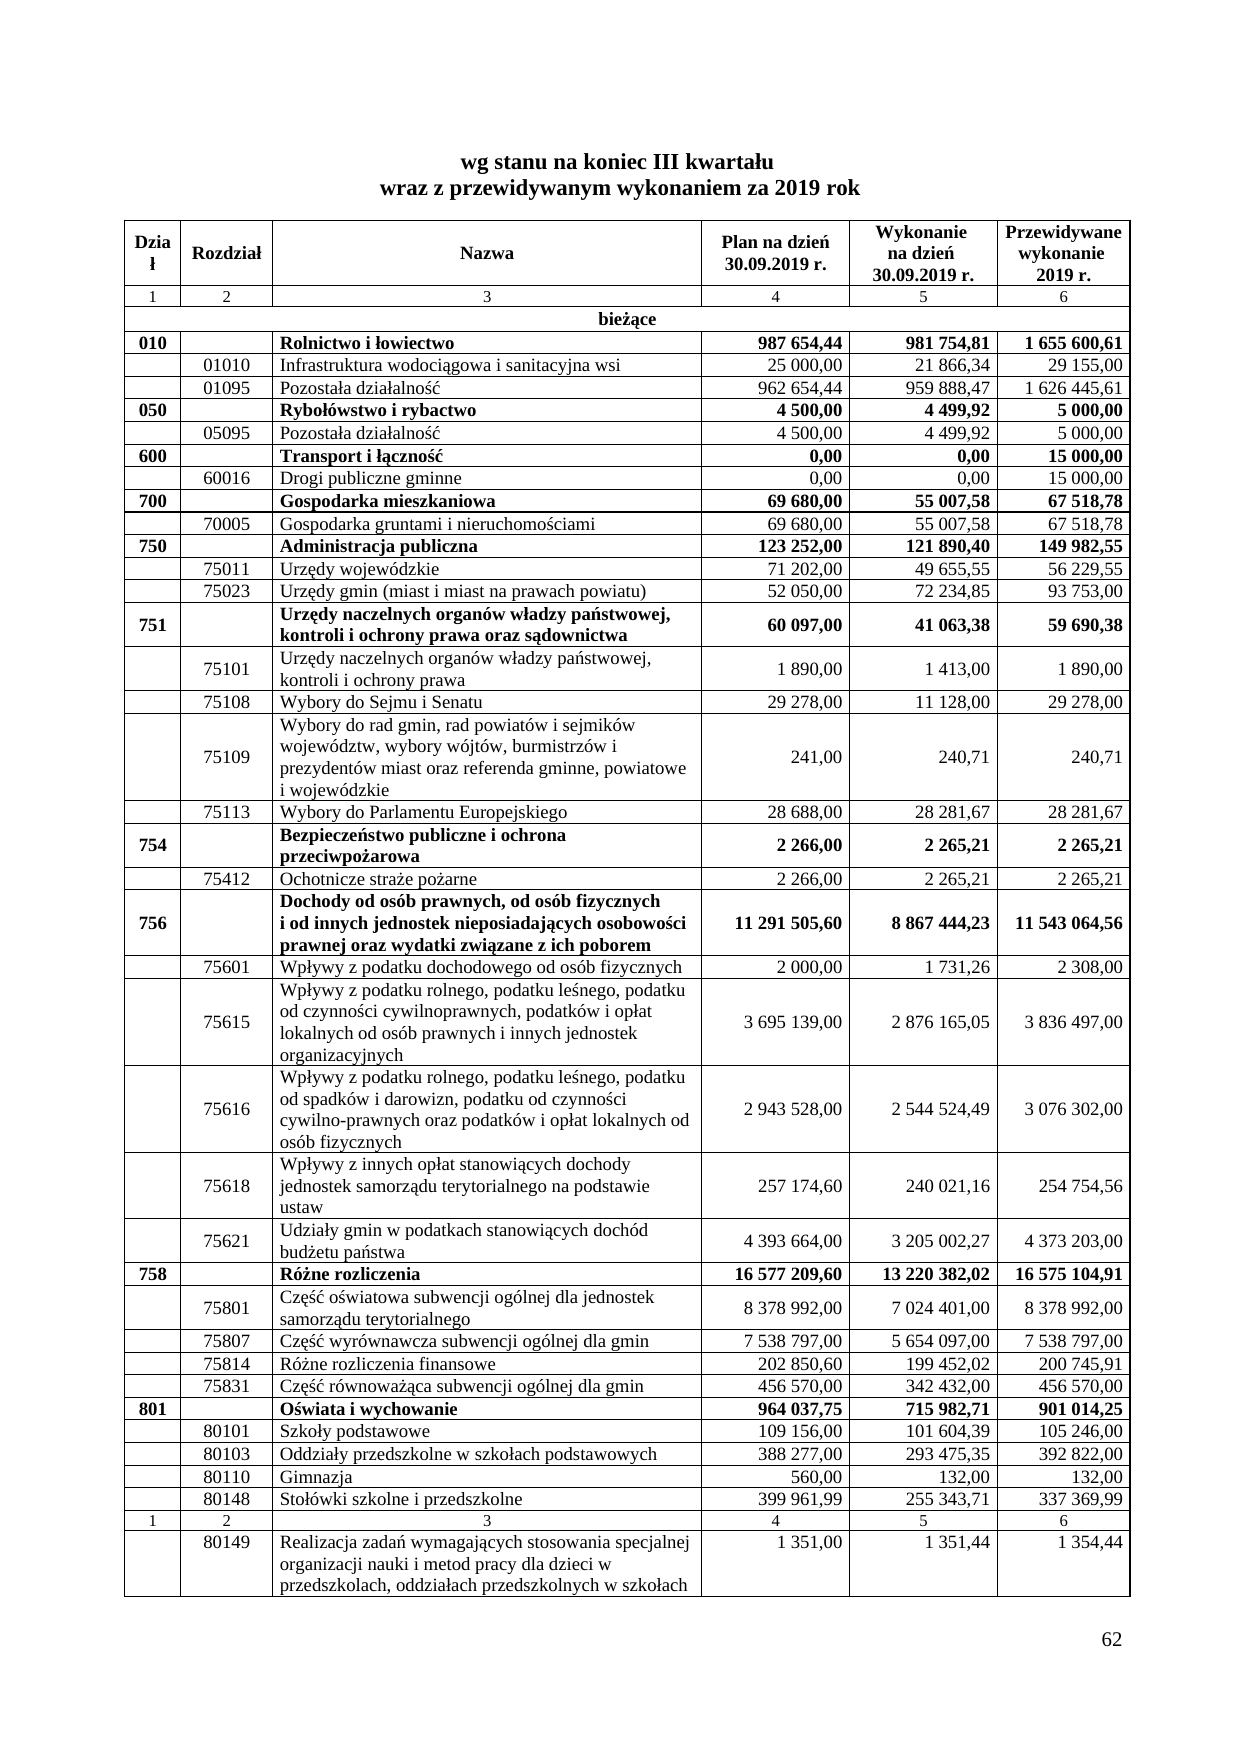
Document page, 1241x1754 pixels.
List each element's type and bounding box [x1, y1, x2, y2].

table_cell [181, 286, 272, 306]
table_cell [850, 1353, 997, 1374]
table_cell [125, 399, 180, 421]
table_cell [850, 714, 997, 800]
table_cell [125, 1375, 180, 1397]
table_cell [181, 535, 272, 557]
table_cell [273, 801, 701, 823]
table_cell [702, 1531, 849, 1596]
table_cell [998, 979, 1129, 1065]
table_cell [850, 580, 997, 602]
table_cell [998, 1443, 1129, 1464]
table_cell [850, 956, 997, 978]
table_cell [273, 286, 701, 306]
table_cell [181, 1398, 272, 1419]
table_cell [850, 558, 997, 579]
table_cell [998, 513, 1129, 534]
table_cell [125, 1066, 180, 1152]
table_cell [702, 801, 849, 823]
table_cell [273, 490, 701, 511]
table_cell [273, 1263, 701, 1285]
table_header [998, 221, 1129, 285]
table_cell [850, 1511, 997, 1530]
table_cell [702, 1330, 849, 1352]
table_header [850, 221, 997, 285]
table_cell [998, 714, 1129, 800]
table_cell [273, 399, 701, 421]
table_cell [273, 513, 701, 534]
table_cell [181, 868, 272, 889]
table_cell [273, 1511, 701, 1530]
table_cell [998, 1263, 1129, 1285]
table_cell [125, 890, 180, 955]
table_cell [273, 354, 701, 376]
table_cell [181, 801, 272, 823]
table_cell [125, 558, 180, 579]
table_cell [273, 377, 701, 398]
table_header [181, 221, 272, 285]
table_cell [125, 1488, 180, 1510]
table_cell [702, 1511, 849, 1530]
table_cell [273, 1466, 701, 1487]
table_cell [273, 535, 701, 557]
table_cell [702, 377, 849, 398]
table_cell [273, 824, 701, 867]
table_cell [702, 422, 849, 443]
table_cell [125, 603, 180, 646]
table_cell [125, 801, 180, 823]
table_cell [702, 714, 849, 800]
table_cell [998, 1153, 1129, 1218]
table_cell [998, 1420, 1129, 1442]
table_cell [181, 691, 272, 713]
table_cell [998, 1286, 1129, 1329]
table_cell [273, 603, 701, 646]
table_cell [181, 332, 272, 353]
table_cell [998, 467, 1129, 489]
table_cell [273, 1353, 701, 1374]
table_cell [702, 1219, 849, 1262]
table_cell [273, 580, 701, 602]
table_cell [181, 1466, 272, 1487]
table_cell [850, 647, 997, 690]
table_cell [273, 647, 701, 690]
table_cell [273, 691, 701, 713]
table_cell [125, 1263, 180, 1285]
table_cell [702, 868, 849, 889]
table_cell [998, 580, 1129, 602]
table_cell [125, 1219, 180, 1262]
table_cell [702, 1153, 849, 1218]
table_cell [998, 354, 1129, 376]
text [118, 148, 1122, 200]
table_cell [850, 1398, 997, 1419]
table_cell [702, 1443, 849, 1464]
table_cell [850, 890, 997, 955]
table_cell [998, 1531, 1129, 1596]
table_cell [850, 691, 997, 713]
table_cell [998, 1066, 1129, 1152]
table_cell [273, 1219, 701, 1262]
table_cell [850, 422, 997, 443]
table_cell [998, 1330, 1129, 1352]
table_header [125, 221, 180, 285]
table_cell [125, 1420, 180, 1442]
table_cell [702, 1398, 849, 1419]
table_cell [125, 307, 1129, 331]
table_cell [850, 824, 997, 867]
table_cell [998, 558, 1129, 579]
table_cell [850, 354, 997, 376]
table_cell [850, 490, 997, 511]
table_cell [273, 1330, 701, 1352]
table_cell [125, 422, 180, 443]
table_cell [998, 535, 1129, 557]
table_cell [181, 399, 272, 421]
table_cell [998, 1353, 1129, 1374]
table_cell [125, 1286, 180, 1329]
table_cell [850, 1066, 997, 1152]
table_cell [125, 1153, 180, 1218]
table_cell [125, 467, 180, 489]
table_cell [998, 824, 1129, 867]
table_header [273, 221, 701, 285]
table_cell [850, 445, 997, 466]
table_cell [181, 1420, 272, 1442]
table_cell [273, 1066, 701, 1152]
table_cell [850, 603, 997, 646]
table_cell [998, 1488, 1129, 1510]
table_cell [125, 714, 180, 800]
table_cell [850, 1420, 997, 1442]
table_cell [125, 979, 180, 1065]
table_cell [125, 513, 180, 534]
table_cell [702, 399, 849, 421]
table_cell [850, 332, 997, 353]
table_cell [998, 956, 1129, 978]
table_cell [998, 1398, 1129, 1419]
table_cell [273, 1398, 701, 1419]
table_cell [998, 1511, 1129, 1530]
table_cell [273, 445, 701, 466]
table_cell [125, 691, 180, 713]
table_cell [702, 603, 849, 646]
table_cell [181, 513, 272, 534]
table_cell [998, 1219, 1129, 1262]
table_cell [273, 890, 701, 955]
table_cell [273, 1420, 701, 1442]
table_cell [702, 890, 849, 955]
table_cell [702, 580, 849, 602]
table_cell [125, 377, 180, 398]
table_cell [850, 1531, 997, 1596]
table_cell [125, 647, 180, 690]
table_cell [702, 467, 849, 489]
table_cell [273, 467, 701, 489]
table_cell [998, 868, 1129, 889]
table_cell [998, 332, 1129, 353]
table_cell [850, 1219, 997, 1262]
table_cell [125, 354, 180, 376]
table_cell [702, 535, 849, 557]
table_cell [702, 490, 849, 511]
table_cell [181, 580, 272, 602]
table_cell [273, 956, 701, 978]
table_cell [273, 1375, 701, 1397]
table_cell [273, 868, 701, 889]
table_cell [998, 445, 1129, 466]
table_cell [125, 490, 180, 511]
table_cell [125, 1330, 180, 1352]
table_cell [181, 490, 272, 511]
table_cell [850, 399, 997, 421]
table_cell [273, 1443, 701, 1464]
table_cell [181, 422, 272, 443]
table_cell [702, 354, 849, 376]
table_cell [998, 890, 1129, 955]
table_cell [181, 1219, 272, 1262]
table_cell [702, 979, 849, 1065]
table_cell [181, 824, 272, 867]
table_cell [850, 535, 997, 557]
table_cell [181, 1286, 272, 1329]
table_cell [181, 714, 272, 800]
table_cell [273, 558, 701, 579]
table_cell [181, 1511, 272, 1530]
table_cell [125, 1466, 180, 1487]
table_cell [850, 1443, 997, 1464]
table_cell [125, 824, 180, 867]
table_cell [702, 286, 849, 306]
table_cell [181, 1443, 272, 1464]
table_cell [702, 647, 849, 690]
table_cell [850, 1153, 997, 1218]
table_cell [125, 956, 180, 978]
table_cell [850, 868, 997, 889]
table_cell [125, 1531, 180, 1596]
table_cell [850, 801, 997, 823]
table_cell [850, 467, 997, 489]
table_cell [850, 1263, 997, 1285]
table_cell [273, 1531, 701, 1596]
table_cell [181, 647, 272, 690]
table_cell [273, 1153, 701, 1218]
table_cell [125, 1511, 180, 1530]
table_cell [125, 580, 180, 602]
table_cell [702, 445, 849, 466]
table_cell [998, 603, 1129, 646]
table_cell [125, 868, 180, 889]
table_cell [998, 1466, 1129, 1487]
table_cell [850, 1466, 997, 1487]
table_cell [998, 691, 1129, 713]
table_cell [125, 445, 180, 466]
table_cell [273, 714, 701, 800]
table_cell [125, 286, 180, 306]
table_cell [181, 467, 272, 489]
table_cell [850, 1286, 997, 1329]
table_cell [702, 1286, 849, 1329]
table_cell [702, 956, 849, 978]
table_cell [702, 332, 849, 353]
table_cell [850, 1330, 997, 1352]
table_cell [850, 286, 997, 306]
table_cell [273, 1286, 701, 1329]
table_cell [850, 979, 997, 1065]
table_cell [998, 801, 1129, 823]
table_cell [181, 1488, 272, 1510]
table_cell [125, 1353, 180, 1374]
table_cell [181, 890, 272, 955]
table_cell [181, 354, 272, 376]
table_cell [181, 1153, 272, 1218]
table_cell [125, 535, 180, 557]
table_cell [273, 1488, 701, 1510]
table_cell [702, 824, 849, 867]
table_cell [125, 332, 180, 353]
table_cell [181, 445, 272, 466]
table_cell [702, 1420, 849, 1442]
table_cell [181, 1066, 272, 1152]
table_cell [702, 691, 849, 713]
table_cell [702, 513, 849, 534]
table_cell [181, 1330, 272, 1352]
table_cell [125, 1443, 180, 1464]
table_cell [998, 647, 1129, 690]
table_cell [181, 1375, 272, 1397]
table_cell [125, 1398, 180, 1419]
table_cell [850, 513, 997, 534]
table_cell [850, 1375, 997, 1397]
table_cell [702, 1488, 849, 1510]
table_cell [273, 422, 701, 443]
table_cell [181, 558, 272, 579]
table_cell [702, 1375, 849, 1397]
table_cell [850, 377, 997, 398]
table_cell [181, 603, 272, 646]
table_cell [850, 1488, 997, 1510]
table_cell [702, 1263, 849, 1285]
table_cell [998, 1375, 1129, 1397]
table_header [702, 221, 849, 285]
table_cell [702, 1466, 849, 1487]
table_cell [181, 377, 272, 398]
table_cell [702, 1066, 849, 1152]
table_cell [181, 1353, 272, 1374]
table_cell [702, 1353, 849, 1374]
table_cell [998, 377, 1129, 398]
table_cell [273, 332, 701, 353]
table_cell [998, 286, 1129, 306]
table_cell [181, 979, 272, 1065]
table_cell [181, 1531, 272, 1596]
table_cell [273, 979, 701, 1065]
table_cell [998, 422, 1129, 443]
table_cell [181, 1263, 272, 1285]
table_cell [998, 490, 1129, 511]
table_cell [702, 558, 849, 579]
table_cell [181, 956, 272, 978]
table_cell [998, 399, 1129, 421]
